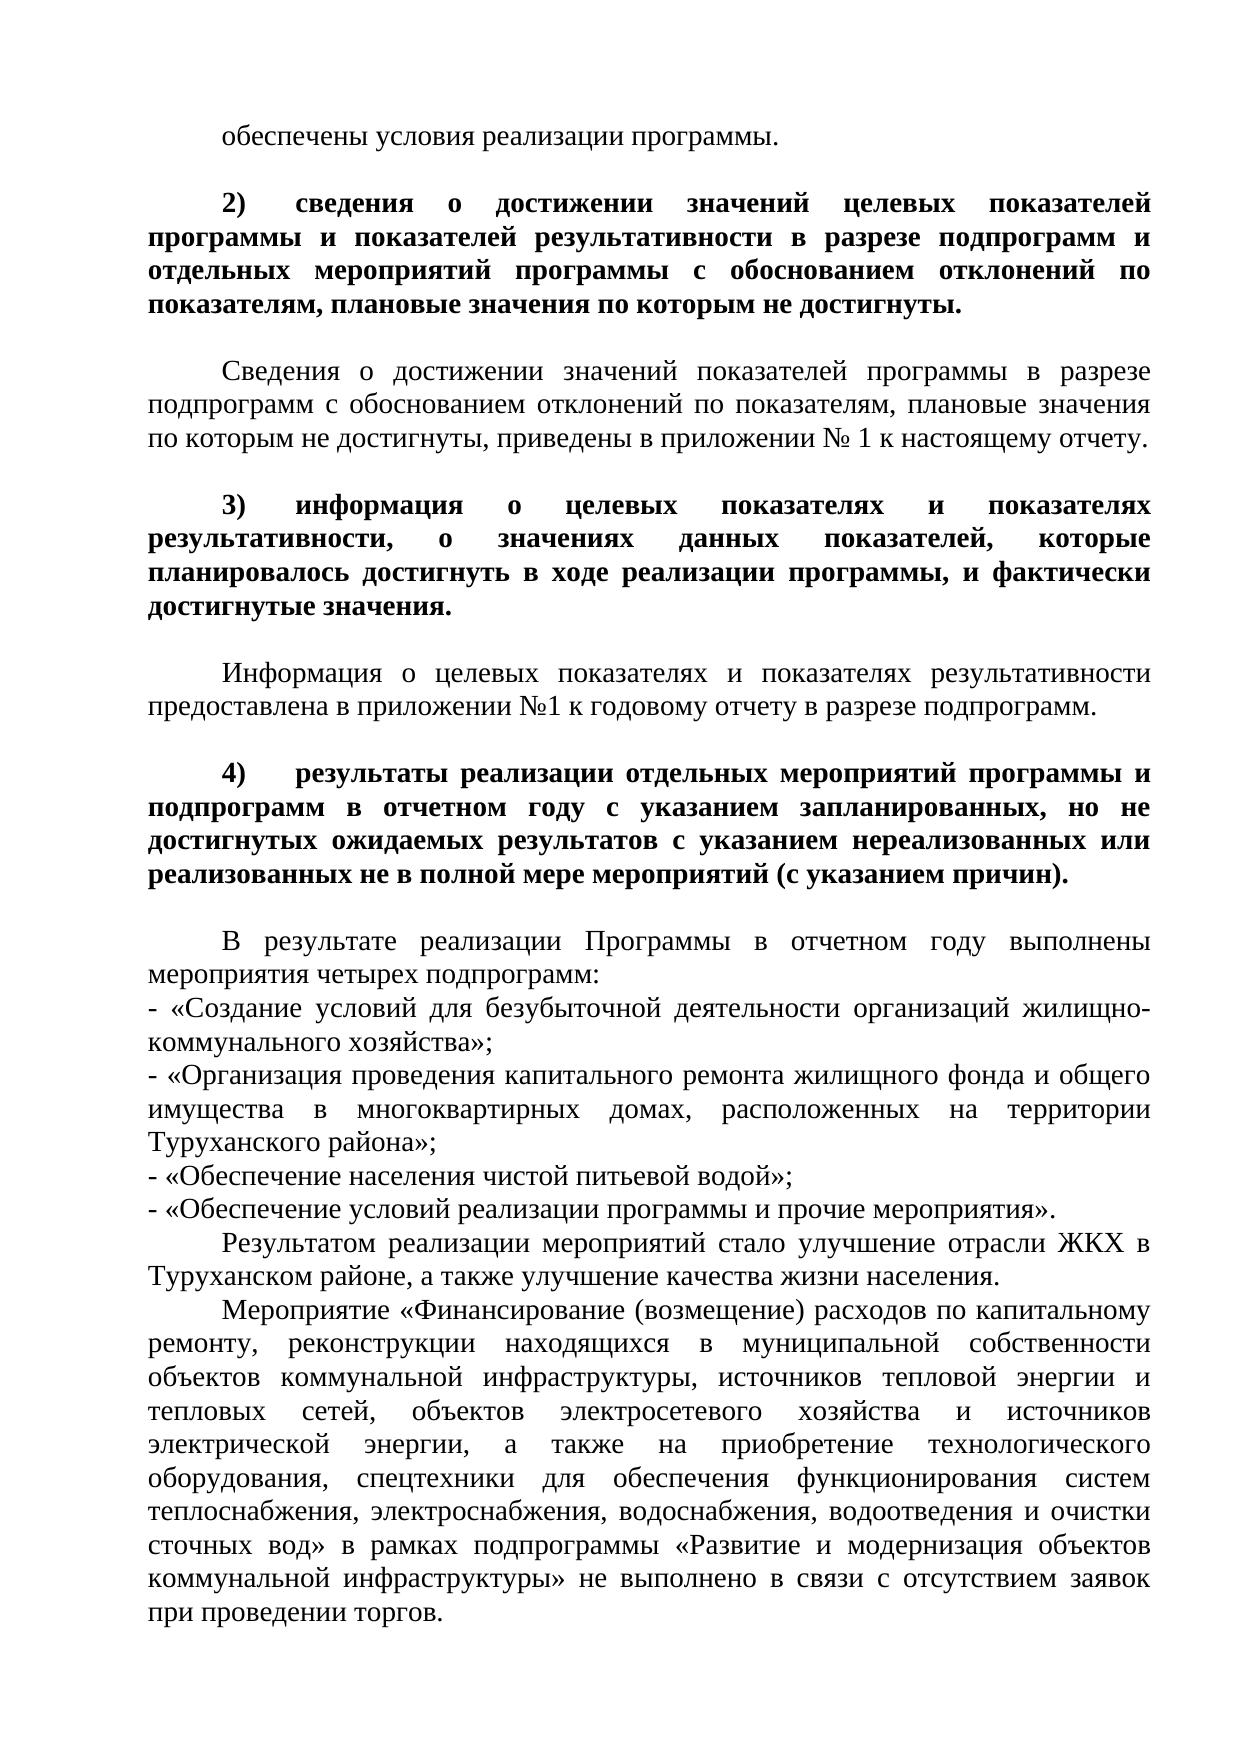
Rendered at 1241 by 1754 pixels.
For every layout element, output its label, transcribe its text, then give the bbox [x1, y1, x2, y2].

list сведения о достижении значений целевых показателей программы и показателей результативности в разрезе подпрограмм и отдельных мероприятий программы с обоснованием отклонений по показателям, плановые значения по которым не достигнуты. [148, 185, 1152, 319]
text - «Создание условий для безубыточной деятельности организаций жилищно-коммунального хозяйства»; [148, 990, 1152, 1057]
list результаты реализации отдельных мероприятий программы и подпрограмм в отчетном году с указанием запланированных, но не достигнутых ожидаемых результатов с указанием нереализованных или реализованных не в полной мере мероприятий (с указанием причин). [148, 755, 1152, 889]
text обеспечены условия реализации программы. [148, 118, 1152, 152]
text Сведения о достижении значений показателей программы в разрезе подпрограмм с обоснованием отклонений по показателям, плановые значения по которым не достигнуты, приведены в приложении № 1 к настоящему отчету. [148, 353, 1152, 453]
list Информация о целевых показателях и показателях результативности предоставлена в приложении №1 к годовому отчету в разрезе подпрограмм. [148, 655, 1152, 722]
text В результате реализации Программы в отчетном году выполнены мероприятия четырех подпрограмм: [148, 923, 1152, 990]
text - «Обеспечение условий реализации программы и прочие мероприятия». [148, 1191, 1152, 1225]
text - «Обеспечение населения чистой питьевой водой»; [148, 1158, 1152, 1191]
text Мероприятие «Финансирование (возмещение) расходов по капитальному ремонту, реконструкции находящихся в муниципальной собственности объектов коммунальной инфраструктуры, источников тепловой энергии и тепловых сетей, объектов электросетевого хозяйства и источников электрической энергии, а также на приобретение технологического оборудования, спецтехники для обеспечения функционирования систем теплоснабжения, электроснабжения, водоснабжения, водоотведения и очистки сточных вод» в рамках подпрограммы «Развитие и модернизация объектов коммунальной инфраструктуры» не выполнено в связи с отсутствием заявок при проведении торгов. [148, 1292, 1152, 1627]
list информация о целевых показателях и показателях результативности, о значениях данных показателей, которые планировалось достигнуть в ходе реализации программы, и фактически достигнутые значения. [148, 487, 1152, 621]
text Результатом реализации мероприятий стало улучшение отрасли ЖКХ в Туруханском районе, а также улучшение качества жизни населения. [148, 1225, 1152, 1292]
text - «Организация проведения капитального ремонта жилищного фонда и общего имущества в многоквартирных домах, расположенных на территории Туруханского района»; [148, 1057, 1152, 1158]
